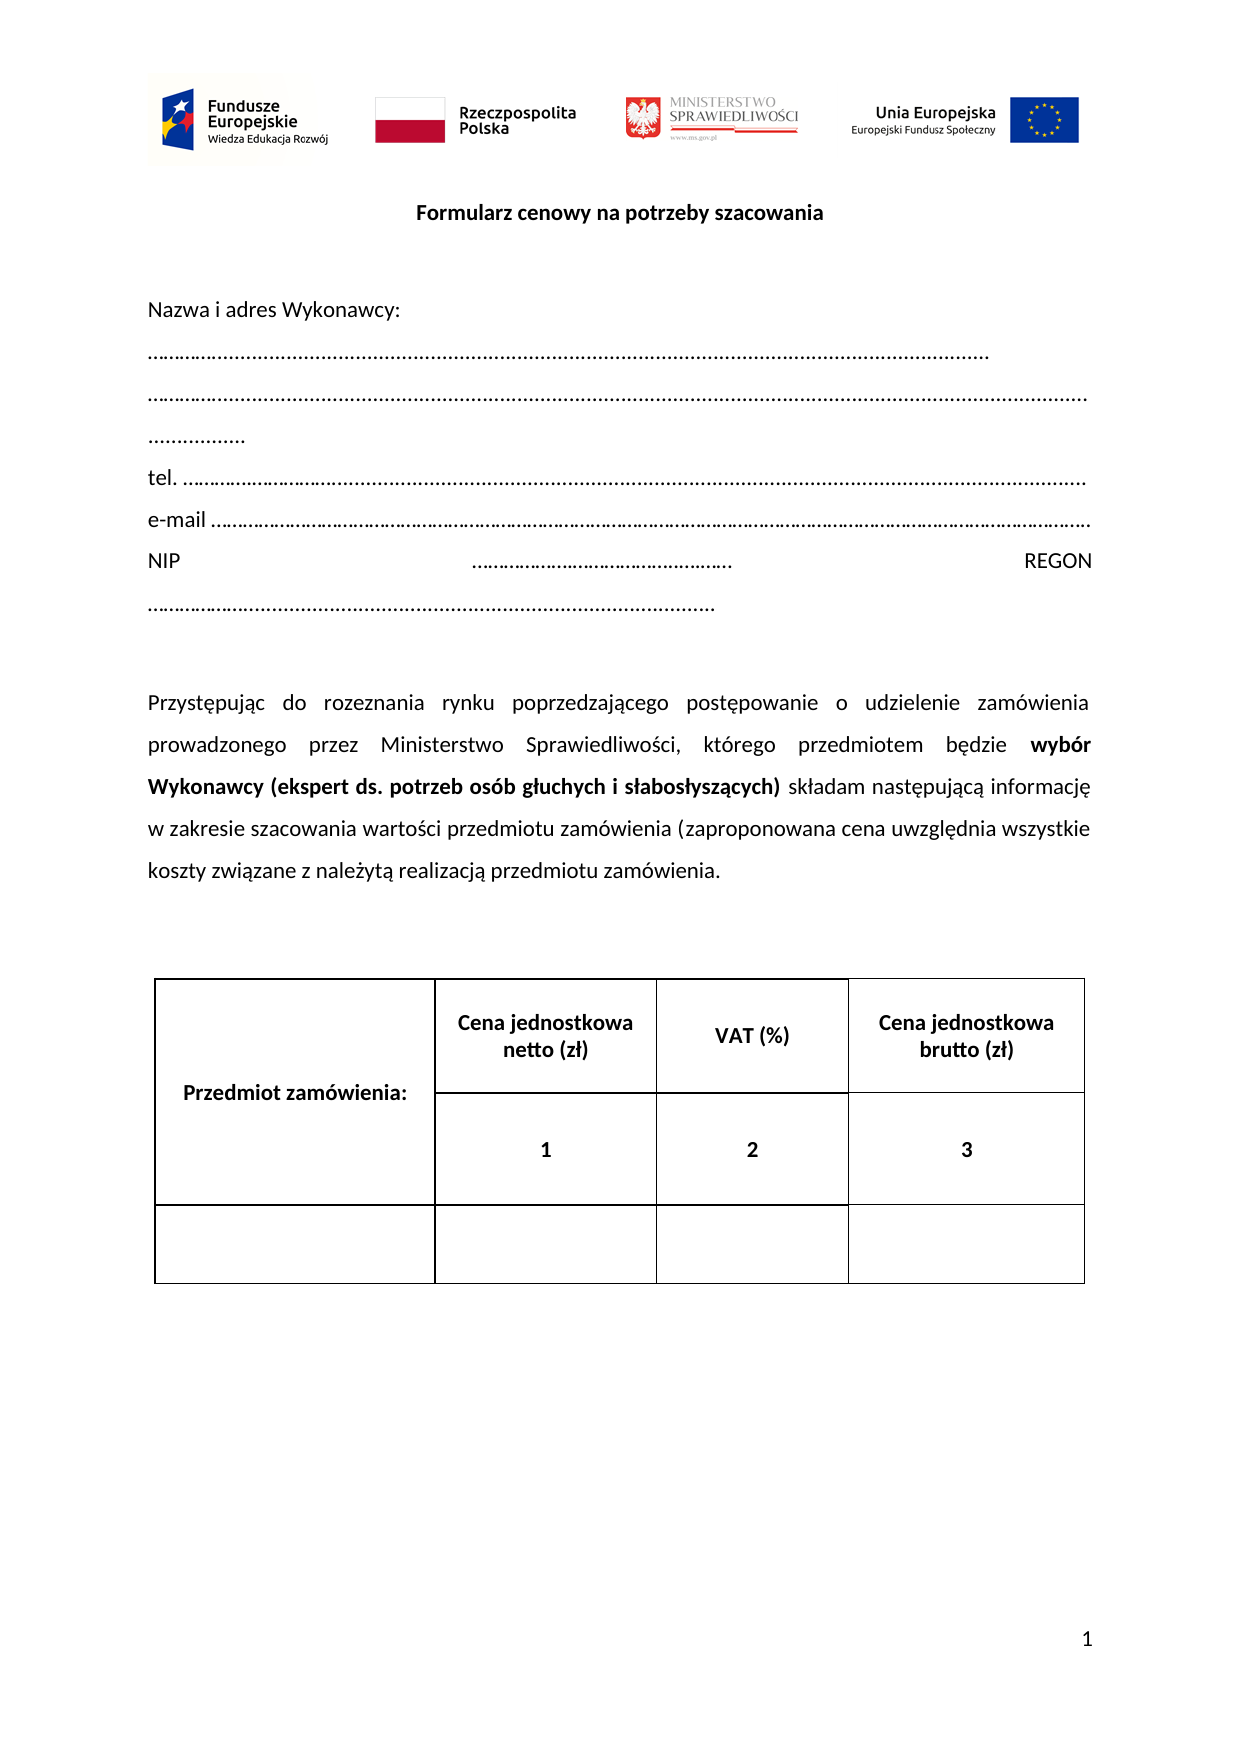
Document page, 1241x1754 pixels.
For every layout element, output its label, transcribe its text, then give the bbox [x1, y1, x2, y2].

picture [147, 73, 1093, 166]
table_header VAT (%) [657, 980, 848, 1092]
text ………….......................................................................................................................................…………......................................................................................................................................................................... [148, 337, 1093, 449]
table_cell 3 [849, 1093, 1084, 1204]
text e-mail ………………………………………………………………………………………………………………………………………………….. [148, 505, 1093, 533]
table_header Przedmiot zamówienia: [156, 980, 434, 1204]
table_cell 2 [657, 1094, 848, 1204]
text tel. ………….……………................................................................................................................................... [148, 463, 1093, 491]
table_header Cena jednostkowa brutto (zł) [849, 979, 1084, 1092]
table_cell [849, 1205, 1084, 1283]
table_header Cena jednostkowa netto (zł) [436, 980, 656, 1092]
text NIP ……………….………………..….…… REGON ……………….................................................................................. [148, 547, 1093, 617]
table_cell [657, 1206, 848, 1283]
table_cell [436, 1206, 656, 1283]
table_cell [156, 1206, 434, 1283]
text Nazwa i adres Wykonawcy: [148, 295, 1093, 323]
text Przystępując do rozeznania rynku poprzedzającego postępowanie o udzielenie zamówienia prowadzonego przez Ministerstwo Sprawiedliwości, którego przedmiotem będzie wybór Wykonawcy (ekspert ds. potrzeb osób głuchych i słabosłyszących) składam następującą informację w zakresie szacowania wartości przedmiotu zamówienia (zaproponowana cena uwzględnia wszystkie koszty związane z należytą realizacją przedmiotu zamówienia. [148, 688, 1091, 884]
text Formularz cenowy na potrzeby szacowania [148, 198, 1093, 226]
table_cell 1 [436, 1094, 656, 1204]
